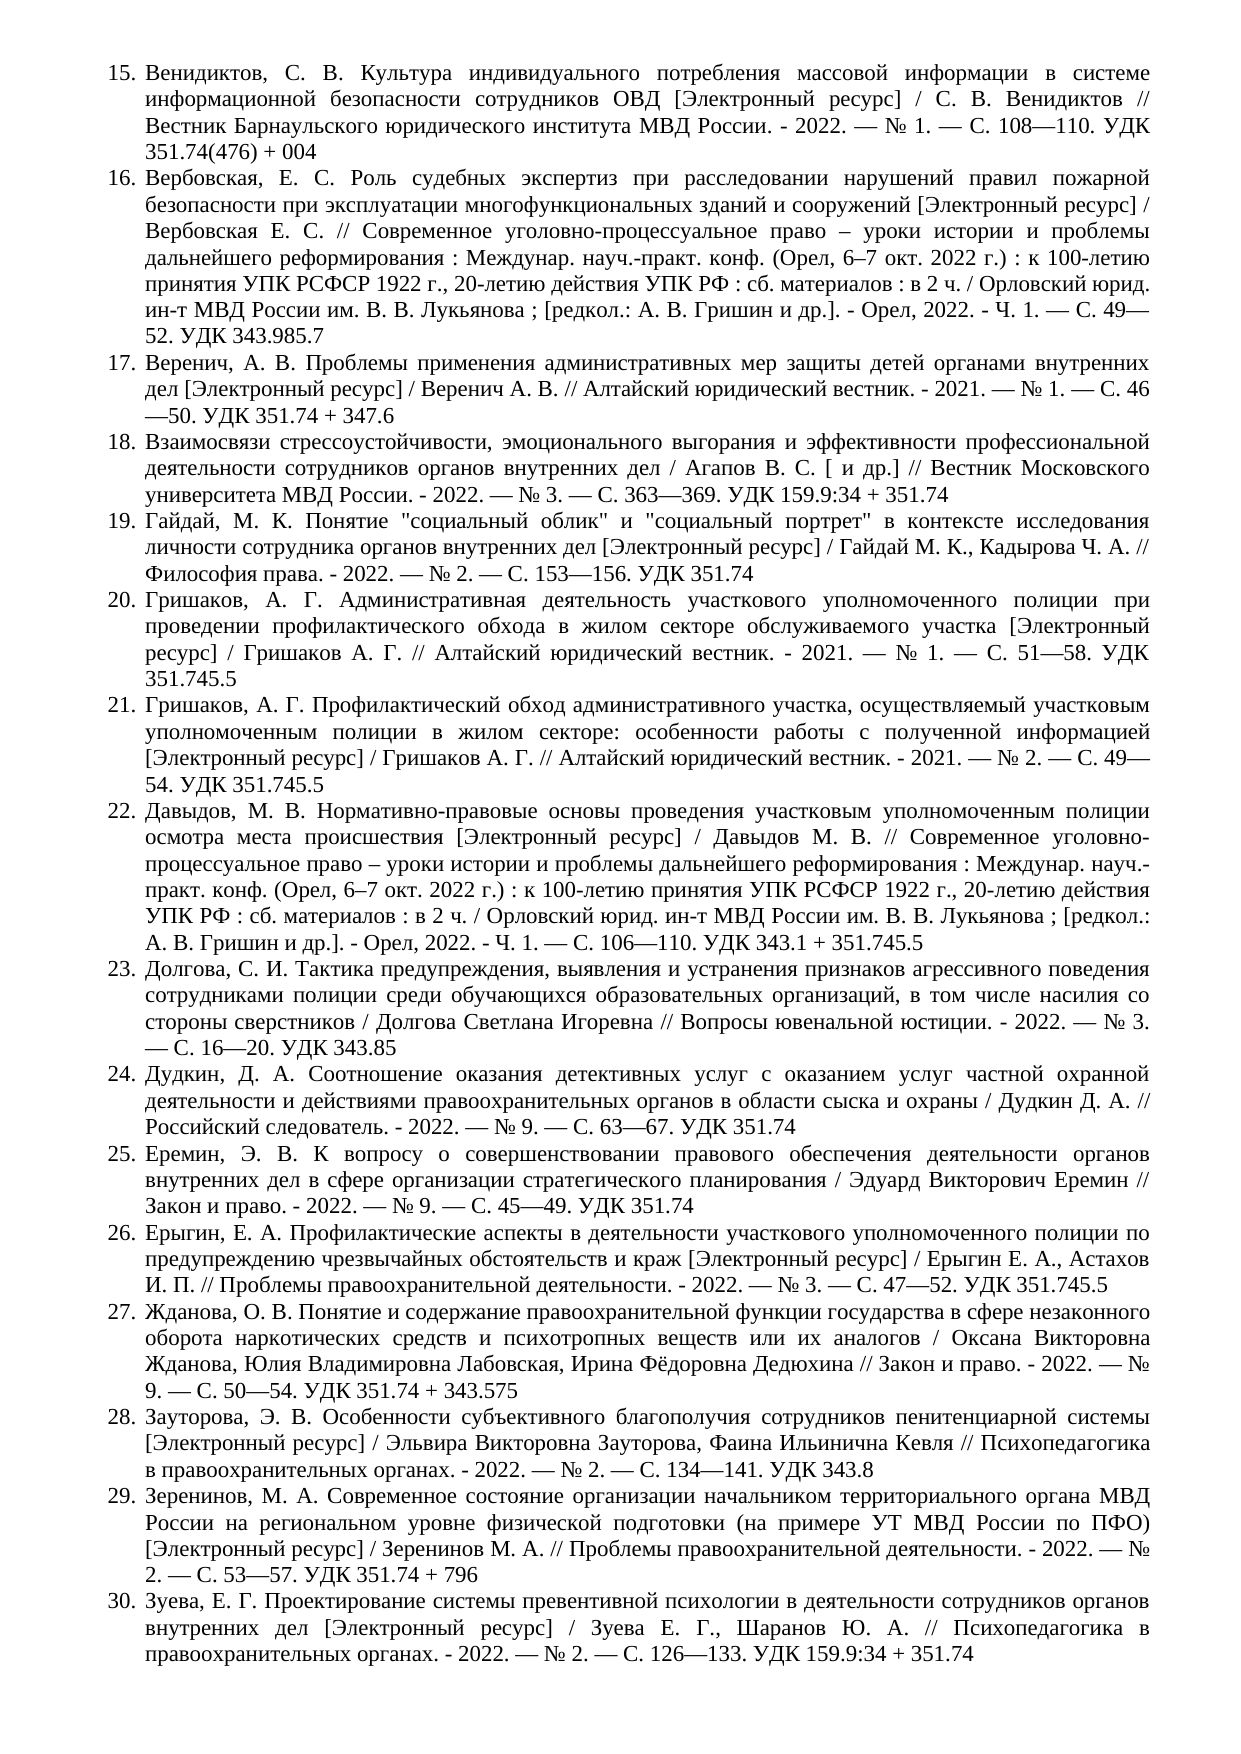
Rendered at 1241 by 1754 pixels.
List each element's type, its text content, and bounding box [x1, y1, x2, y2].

list Взаимосвязи стрессоустойчивости, эмоционального выгорания и эффективности профессиональной деятельности сотрудников органов внутренних дел / Агапов В. С. [ и др.] // Вестник Московского университета МВД России. - 2022. — № 3. — С. 363—369. УДК 159.9:34 + 351.74 [107, 428, 1152, 507]
list Еремин, Э. В. К вопросу о совершенствовании правового обеспечения деятельности органов внутренних дел в сфере организации стратегического планирования / Эдуард Викторович Еремин // Закон и право. - 2022. — № 9. — С. 45—49. УДК 351.74 [107, 1139, 1152, 1219]
list Вербовская, Е. С. Роль судебных экспертиз при расследовании нарушений правил пожарной безопасности при эксплуатации многофункциональных зданий и сооружений [Электронный ресурс] / Вербовская Е. С. // Современное уголовно-процессуальное право – уроки истории и проблемы дальнейшего реформирования : Междунар. науч.-практ. конф. (Орел, 6–7 окт. .) : к 100-летию принятия УПК РСФСР ., 20-летию действия УПК РФ : сб. материалов : в 2 ч. / Орловский юрид. ин-т МВД России им. В. В. Лукьянова ; [редкол.: А. В. Гришин и др.]. - Орел, 2022. - Ч. 1. — С. 49—52. УДК 343.985.7 [107, 164, 1152, 349]
list Ерыгин, Е. А. Профилактические аспекты в деятельности участкового уполномоченного полиции по предупреждению чрезвычайных обстоятельств и краж [Электронный ресурс] / Ерыгин Е. А., Астахов И. П. // Проблемы правоохранительной деятельности. - 2022. — № 3. — С. 47—52. УДК 351.745.5 [107, 1219, 1152, 1298]
list Долгова, С. И. Тактика предупреждения, выявления и устранения признаков агрессивного поведения сотрудниками полиции среди обучающихся образовательных организаций, в том числе насилия со стороны сверстников / Долгова Светлана Игоревна // Вопросы ювенальной юстиции. - 2022. — № 3. — С. 16—20. УДК 343.85 [107, 955, 1152, 1061]
list Веренич, А. В. Проблемы применения административных мер защиты детей органами внутренних дел [Электронный ресурс] / Веренич А. В. // Алтайский юридический вестник. - 2021. — № 1. — С. 46—50. УДК 351.74 + 347.6 [107, 349, 1152, 428]
list Венидиктов, С. В. Культура индивидуального потребления массовой информации в системе информационной безопасности сотрудников ОВД [Электронный ресурс] / С. В. Венидиктов // Вестник Барнаульского юридического института МВД России. - 2022. — № 1. — С. 108—110. УДК 351.74(476) + 004 [107, 59, 1152, 164]
list Жданова, О. В. Понятие и содержание правоохранительной функции государства в сфере незаконного оборота наркотических средств и психотропных веществ или их аналогов / Оксана Викторовна Жданова, Юлия Владимировна Лабовская, Ирина Фёдоровна Дедюхина // Закон и право. - 2022. — № 9. — С. 50—54. УДК 351.74 + 343.575 [107, 1298, 1152, 1403]
list Зеренинов, М. А. Современное состояние организации начальником территориального органа МВД России на региональном уровне физической подготовки (на примере УТ МВД России по ПФО) [Электронный ресурс] / Зеренинов М. А. // Проблемы правоохранительной деятельности. - 2022. — № 2. — С. 53—57. УДК 351.74 + 796 [107, 1482, 1152, 1588]
list Гришаков, А. Г. Профилактический обход административного участка, осуществляемый участковым уполномоченным полиции в жилом секторе: особенности работы с полученной информацией [Электронный ресурс] / Гришаков А. Г. // Алтайский юридический вестник. - 2021. — № 2. — С. 49—54. УДК 351.745.5 [107, 692, 1152, 797]
list Зуева, Е. Г. Проектирование системы превентивной психологии в деятельности сотрудников органов внутренних дел [Электронный ресурс] / Зуева Е. Г., Шаранов Ю. А. // Психопедагогика в правоохранительных органах. - 2022. — № 2. — С. 126—133. УДК 159.9:34 + 351.74 [107, 1588, 1152, 1667]
list Дудкин, Д. А. Соотношение оказания детективных услуг с оказанием услуг частной охранной деятельности и действиями правоохранительных органов в области сыска и охраны / Дудкин Д. А. // Российский следователь. - 2022. — № 9. — С. 63—67. УДК 351.74 [107, 1061, 1152, 1139]
list Зауторова, Э. В. Особенности субъективного благополучия сотрудников пенитенциарной системы [Электронный ресурс] / Эльвира Викторовна Зауторова, Фаина Ильинична Кевля // Психопедагогика в правоохранительных органах. - 2022. — № 2. — С. 134—141. УДК 343.8 [107, 1403, 1152, 1482]
list Гришаков, А. Г. Административная деятельность участкового уполномоченного полиции при проведении профилактического обхода в жилом секторе обслуживаемого участка [Электронный ресурс] / Гришаков А. Г. // Алтайский юридический вестник. - 2021. — № 1. — С. 51—58. УДК 351.745.5 [107, 586, 1152, 692]
list Гайдай, М. К. Понятие "социальный облик" и "социальный портрет" в контексте исследования личности сотрудника органов внутренних дел [Электронный ресурс] / Гайдай М. К., Кадырова Ч. А. // Философия права. - 2022. — № 2. — С. 153—156. УДК 351.74 [107, 507, 1152, 586]
list Давыдов, М. В. Нормативно-правовые основы проведения участковым уполномоченным полиции осмотра места происшествия [Электронный ресурс] / Давыдов М. В. // Современное уголовно-процессуальное право – уроки истории и проблемы дальнейшего реформирования : Междунар. науч.-практ. конф. (Орел, 6–7 окт. .) : к 100-летию принятия УПК РСФСР ., 20-летию действия УПК РФ : сб. материалов : в 2 ч. / Орловский юрид. ин-т МВД России им. В. В. Лукьянова ; [редкол.: А. В. Гришин и др.]. - Орел, 2022. - Ч. 1. — С. 106—110. УДК 343.1 + 351.745.5 [107, 797, 1152, 955]
